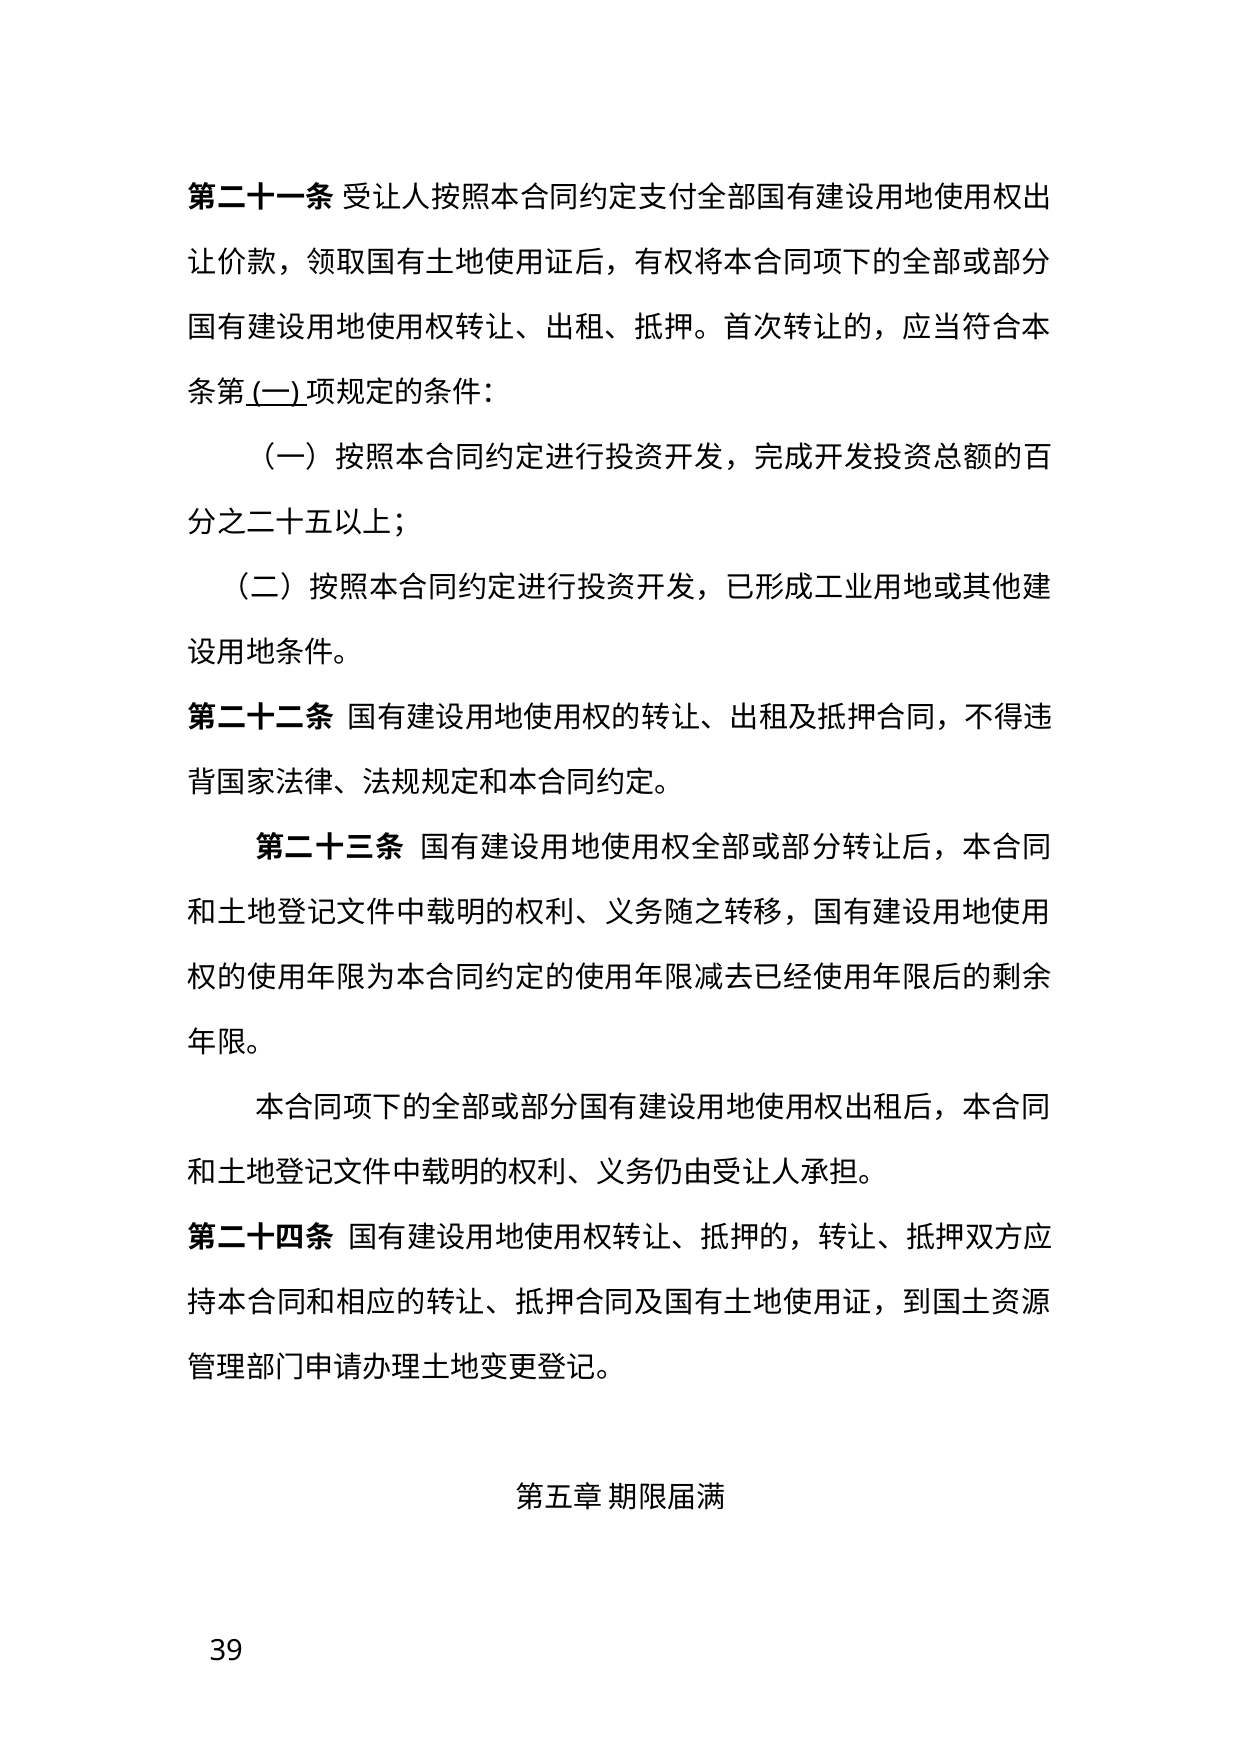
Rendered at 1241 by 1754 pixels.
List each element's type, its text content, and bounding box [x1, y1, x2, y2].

text （二）按照本合同约定进行投资开发，已形成工业用地或其他建设用地条件。 [187, 552, 1053, 682]
text 第二十一条 受让人按照本合同约定支付全部国有建设用地使用权出让价款，领取国有土地使用证后，有权将本合同项下的全部或部分国有建设用地使用权转让、出租、抵押。首次转让的，应当符合本条第 (一) 项规定的条件： [187, 162, 1053, 422]
text （一）按照本合同约定进行投资开发，完成开发投资总额的百分之二十五以上； [188, 422, 1053, 552]
text 第二十三条 国有建设用地使用权全部或部分转让后，本合同和土地登记文件中载明的权利、义务随之转移，国有建设用地使用权的使用年限为本合同约定的使用年限减去已经使用年限后的剩余年限。 [188, 812, 1053, 1072]
text 第二十二条 国有建设用地使用权的转让、出租及抵押合同，不得违背国家法律、法规规定和本合同约定。 [187, 682, 1053, 812]
text 本合同项下的全部或部分国有建设用地使用权出租后，本合同和土地登记文件中载明的权利、义务仍由受让人承担。 [188, 1072, 1053, 1202]
text 第五章 期限届满 [187, 1462, 1053, 1527]
text 第二十四条 国有建设用地使用权转让、抵押的，转让、抵押双方应持本合同和相应的转让、抵押合同及国有土地使用证，到国土资源管理部门申请办理土地变更登记。 [187, 1202, 1053, 1397]
